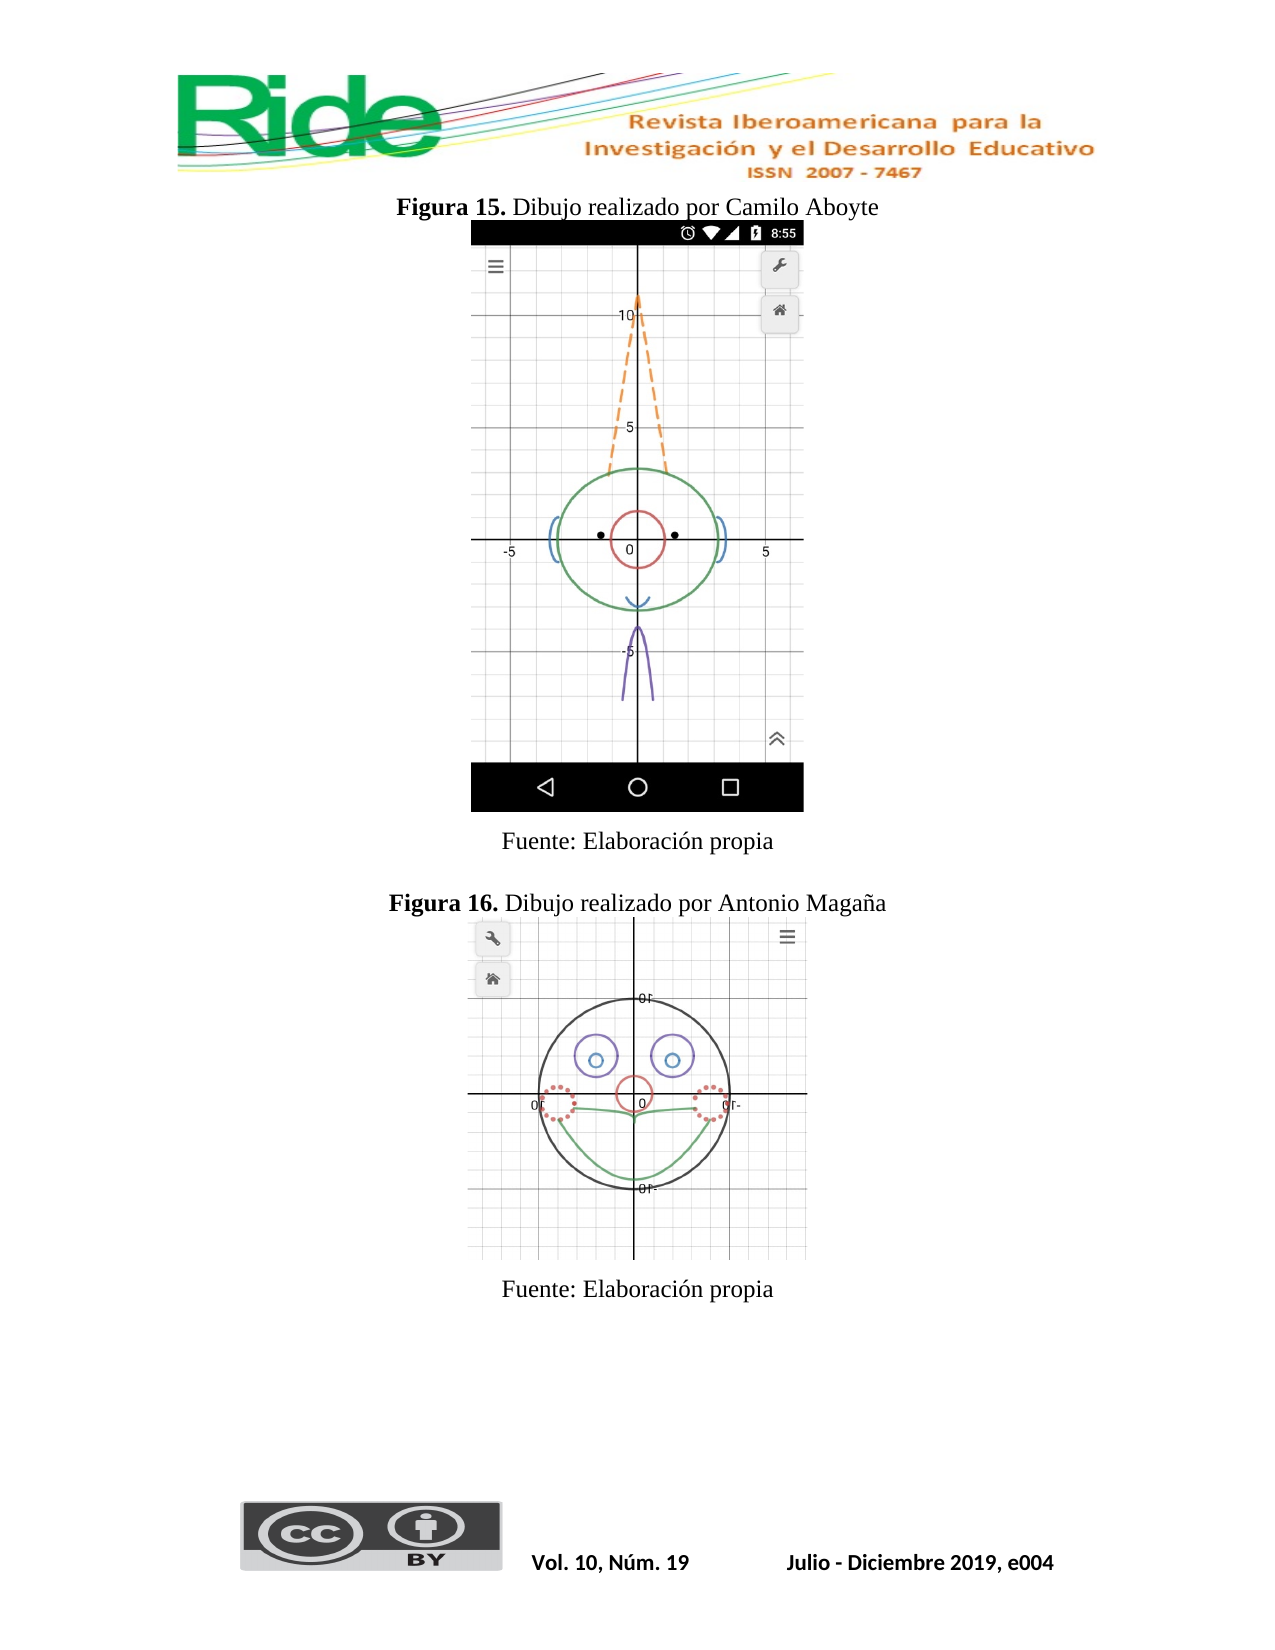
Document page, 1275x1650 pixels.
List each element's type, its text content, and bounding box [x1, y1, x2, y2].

picture [240, 1501, 503, 1571]
text Figura 16. Dibujo realizado por Antonio Magaña [177, 888, 1098, 917]
picture [177, 73, 1098, 182]
picture [467, 917, 808, 1260]
picture [471, 220, 804, 812]
text Fuente: Elaboración propia [177, 1274, 1098, 1303]
text Fuente: Elaboración propia [177, 826, 1098, 855]
text Figura 15. Dibujo realizado por Camilo Aboyte [177, 192, 1098, 221]
